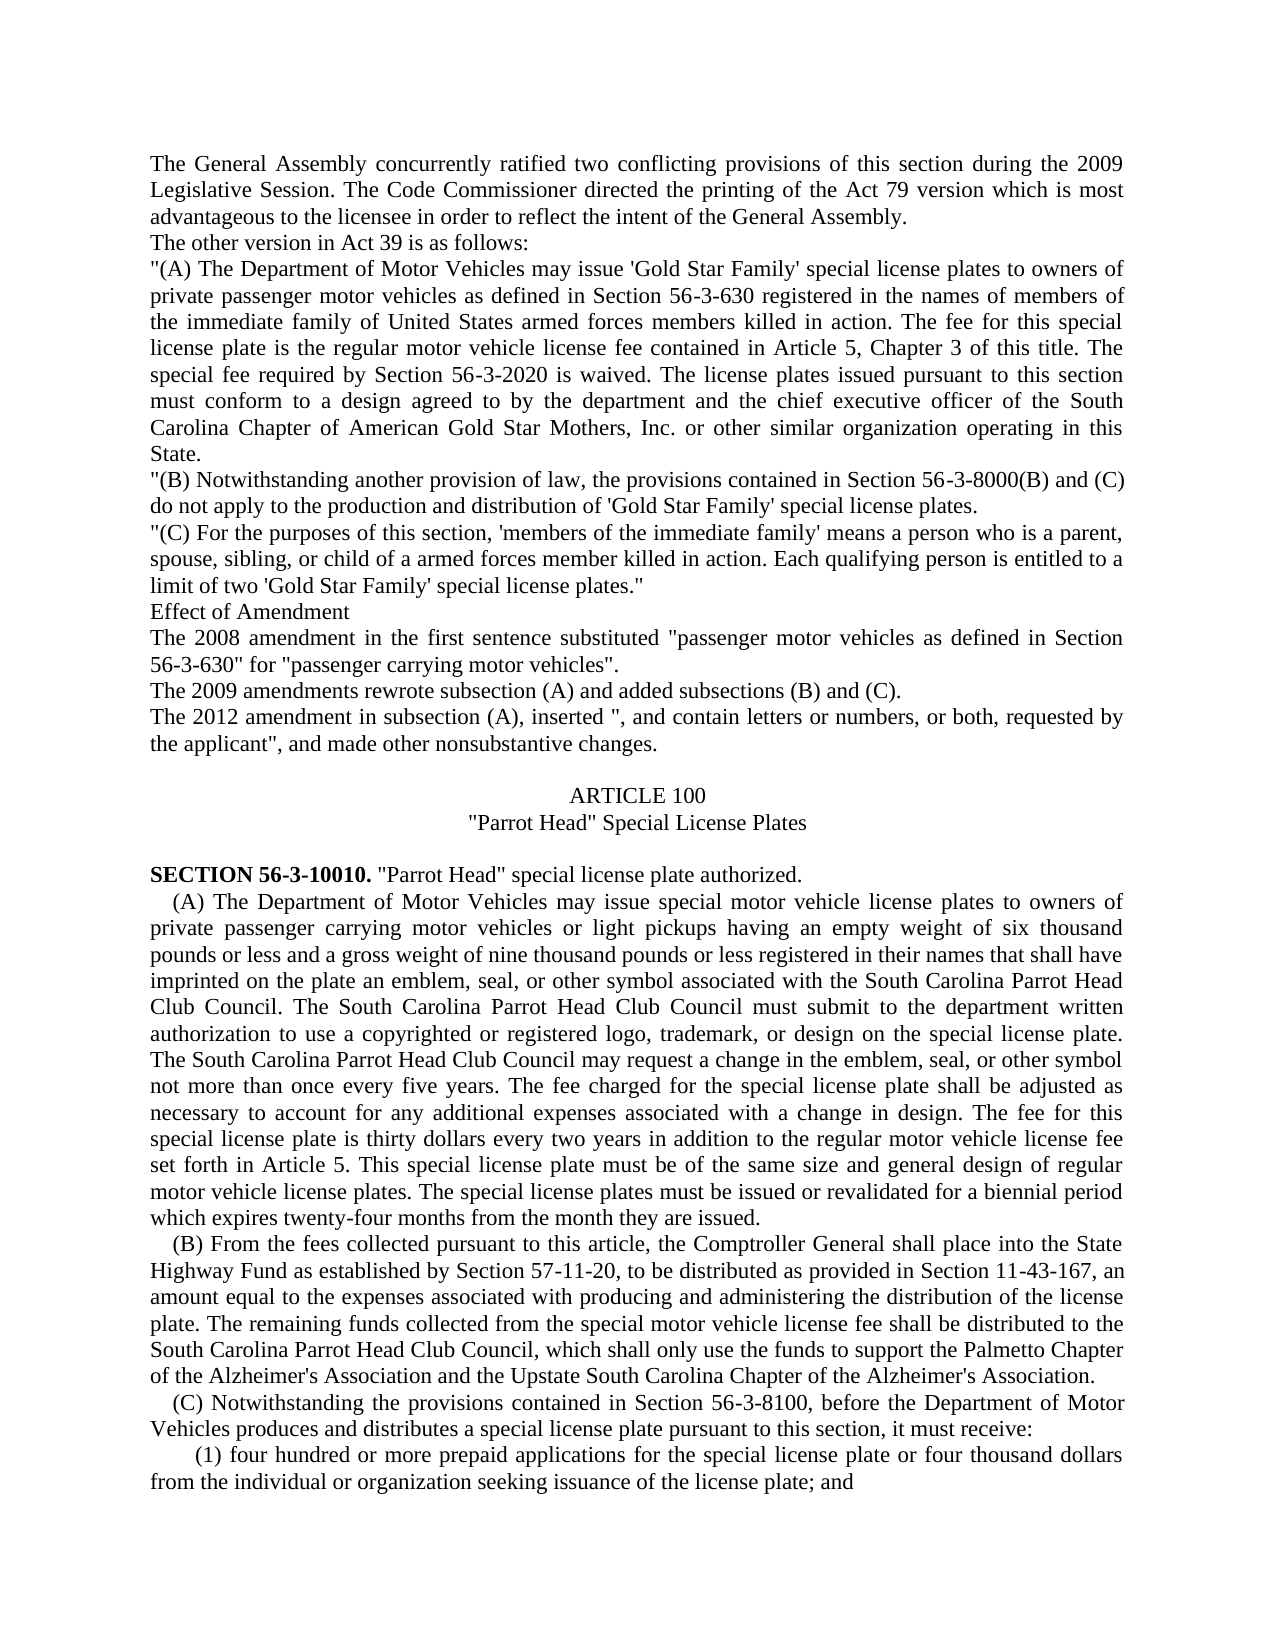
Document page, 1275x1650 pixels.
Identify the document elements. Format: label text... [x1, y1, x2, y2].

text ARTICLE 100 [150, 782, 1125, 809]
text The 2012 amendment in subsection (A), inserted ", and contain letters or numbers, or both, requested by the applicant", and made other nonsubstantive changes. [150, 703, 1125, 756]
text SECTION 56-3-10010. "Parrot Head" special license plate authorized. [150, 862, 1125, 888]
text "Parrot Head" Special License Plates [150, 809, 1125, 835]
text (C) Notwithstanding the provisions contained in Section 56-3-8100, before the Department of Motor Vehicles produces and distributes a special license plate pursuant to this section, it must receive: [150, 1389, 1125, 1441]
text The General Assembly concurrently ratified two conflicting provisions of this section during the 2009 Legislative Session. The Code Commissioner directed the printing of the Act 79 version which is most advantageous to the licensee in order to reflect the intent of the General Assembly. [150, 150, 1125, 229]
text The other version in Act 39 is as follows: [150, 229, 1125, 255]
text Effect of Amendment [150, 598, 1125, 624]
text The 2008 amendment in the first sentence substituted "passenger motor vehicles as defined in Section 56-3-630" for "passenger carrying motor vehicles". [150, 624, 1125, 677]
text "(C) For the purposes of this section, 'members of the immediate family' means a person who is a parent, spouse, sibling, or child of a armed forces member killed in action. Each qualifying person is entitled to a limit of two 'Gold Star Family' special license plates." [150, 519, 1125, 598]
text "(B) Notwithstanding another provision of law, the provisions contained in Section 56-3-8000(B) and (C) do not apply to the production and distribution of 'Gold Star Family' special license plates. [150, 466, 1125, 519]
text "(A) The Department of Motor Vehicles may issue 'Gold Star Family' special license plates to owners of private passenger motor vehicles as defined in Section 56-3-630 registered in the names of members of the immediate family of United States armed forces members killed in action. The fee for this special license plate is the regular motor vehicle license fee contained in Article 5, Chapter 3 of this title. The special fee required by Section 56-3-2020 is waived. The license plates issued pursuant to this section must conform to a design agreed to by the department and the chief executive officer of the South Carolina Chapter of American Gold Star Mothers, Inc. or other similar organization operating in this State. [150, 255, 1125, 466]
text (1) four hundred or more prepaid applications for the special license plate or four thousand dollars from the individual or organization seeking issuance of the license plate; and [150, 1441, 1125, 1494]
text (B) From the fees collected pursuant to this article, the Comptroller General shall place into the State Highway Fund as established by Section 57-11-20, to be distributed as provided in Section 11-43-167, an amount equal to the expenses associated with producing and administering the distribution of the license plate. The remaining funds collected from the special motor vehicle license fee shall be distributed to the South Carolina Parrot Head Club Council, which shall only use the funds to support the Palmetto Chapter of the Alzheimer's Association and the Upstate South Carolina Chapter of the Alzheimer's Association. [150, 1231, 1125, 1389]
text (A) The Department of Motor Vehicles may issue special motor vehicle license plates to owners of private passenger carrying motor vehicles or light pickups having an empty weight of six thousand pounds or less and a gross weight of nine thousand pounds or less registered in their names that shall have imprinted on the plate an emblem, seal, or other symbol associated with the South Carolina Parrot Head Club Council. The South Carolina Parrot Head Club Council must submit to the department written authorization to use a copyrighted or registered logo, trademark, or design on the special license plate. The South Carolina Parrot Head Club Council may request a change in the emblem, seal, or other symbol not more than once every five years. The fee charged for the special license plate shall be adjusted as necessary to account for any additional expenses associated with a change in design. The fee for this special license plate is thirty dollars every two years in addition to the regular motor vehicle license fee set forth in Article 5. This special license plate must be of the same size and general design of regular motor vehicle license plates. The special license plates must be issued or revalidated for a biennial period which expires twenty-four months from the month they are issued. [150, 888, 1125, 1231]
text The 2009 amendments rewrote subsection (A) and added subsections (B) and (C). [150, 677, 1125, 703]
